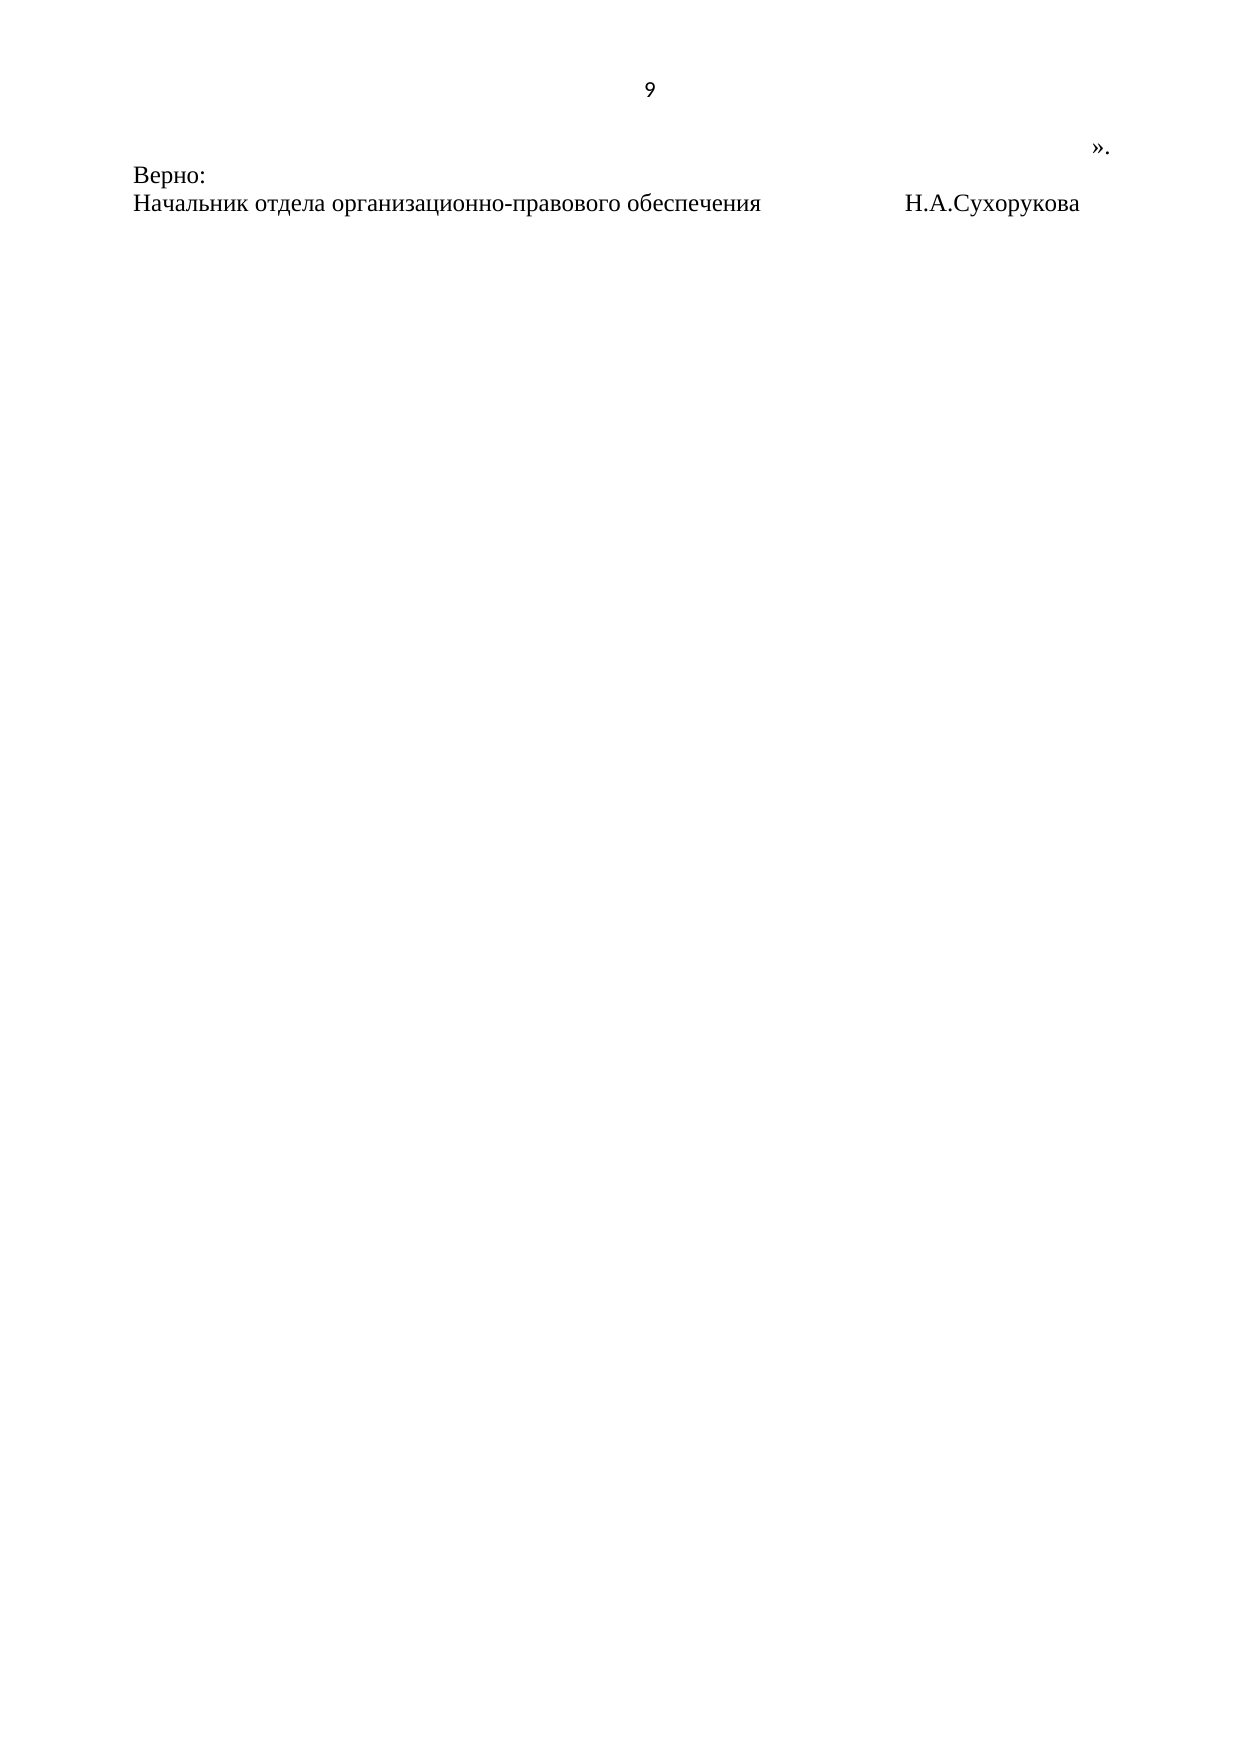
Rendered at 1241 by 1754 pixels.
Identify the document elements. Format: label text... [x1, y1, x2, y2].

text Начальник отдела организационно-правового обеспечения Н.А.Сухорукова [133, 188, 1167, 217]
text Верно: [133, 160, 1167, 188]
text ». [133, 131, 1167, 160]
